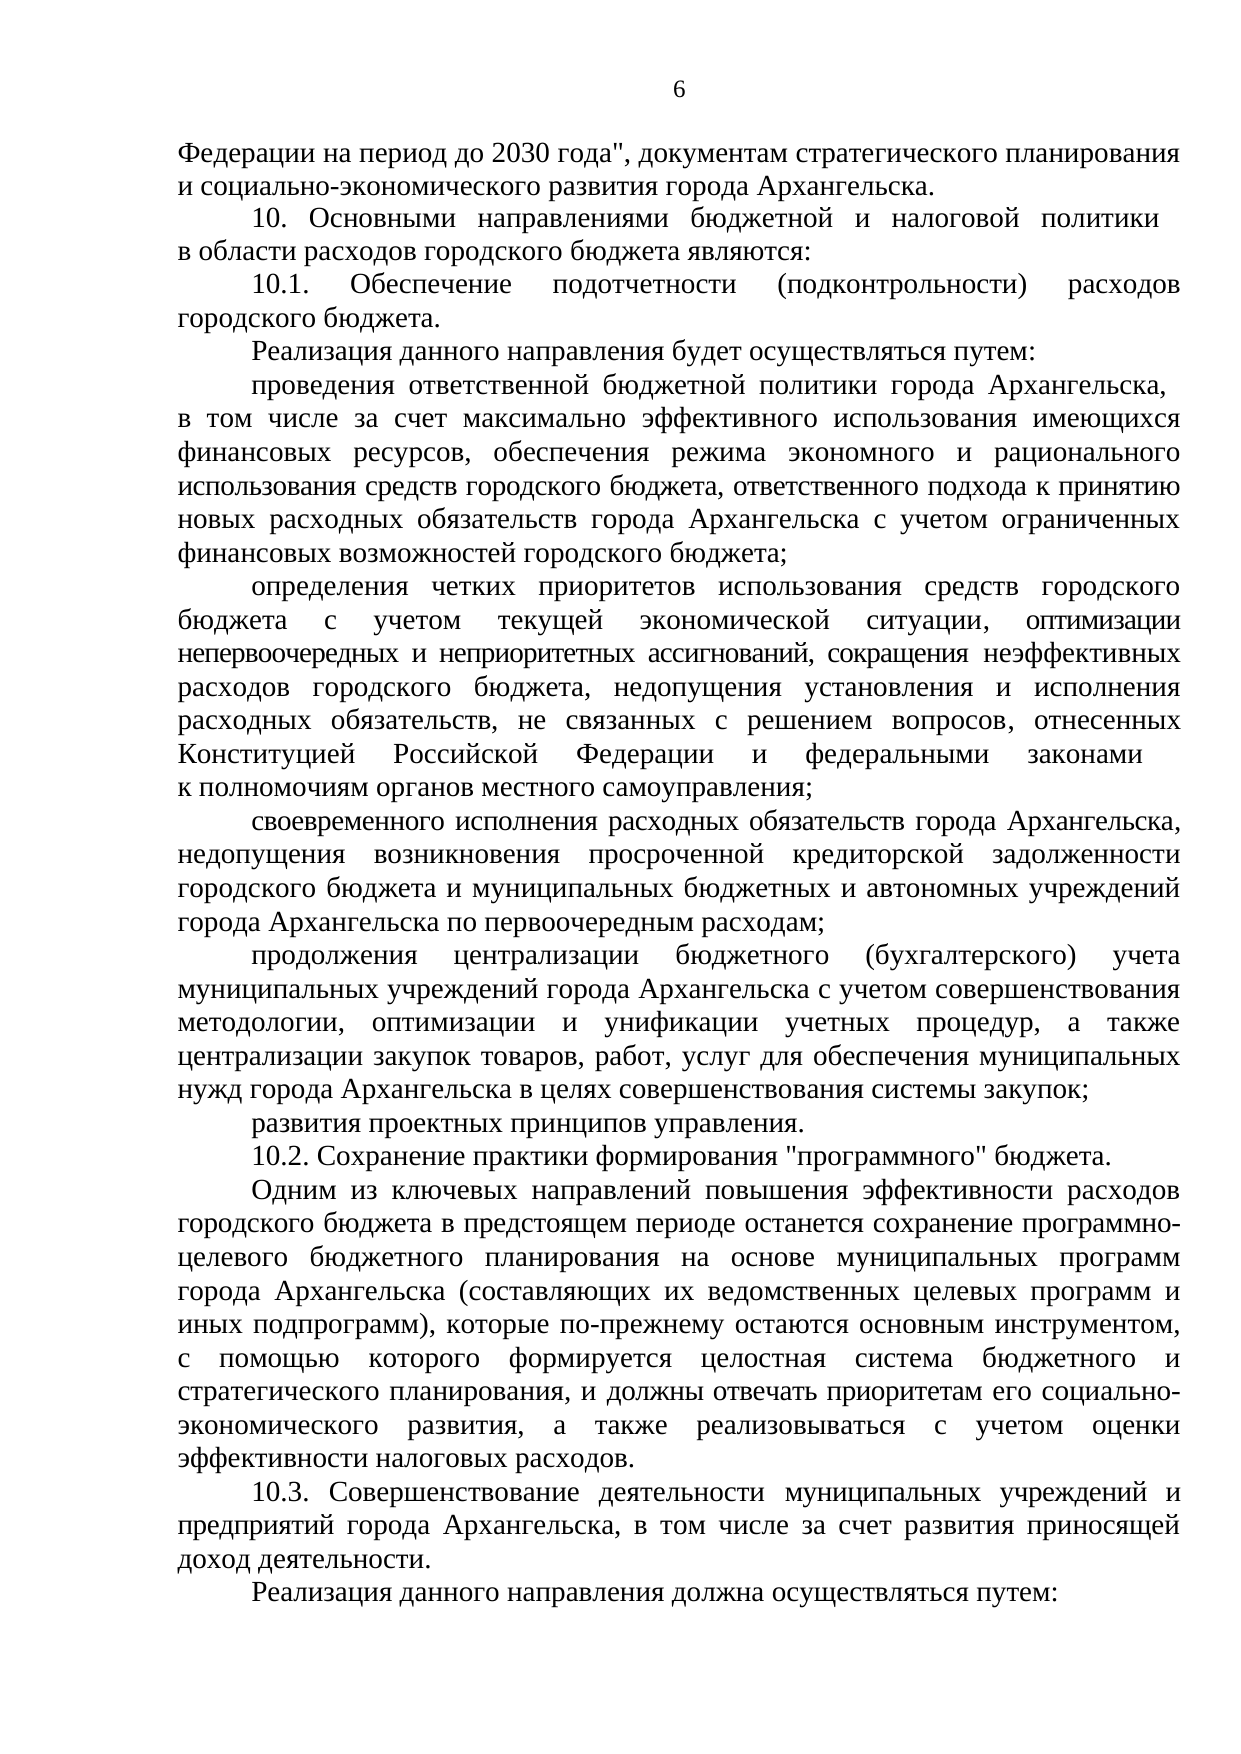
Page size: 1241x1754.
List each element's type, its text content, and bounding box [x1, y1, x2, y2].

text своевременного исполнения расходных обязательств города Архангельска, недопущения возникновения просроченной кредиторской задолженности городского бюджета и муниципальных бюджетных и автономных учреждений города Архангельска по первоочередным расходам; [177, 803, 1181, 937]
text Реализация данного направления будет осуществляться путем: [177, 333, 1181, 367]
text 10.2. Сохранение практики формирования "программного" бюджета. [177, 1138, 1181, 1172]
text 10.1. Обеспечение подотчетности (подконтрольности) расходов городского бюджета. [177, 266, 1181, 333]
text определения четких приоритетов использования средств городского бюджета с учетом текущей экономической ситуации, оптимизации непервоочередных и неприоритетных ассигнований, сокращения неэффективных расходов городского бюджета, недопущения установления и исполнения расходных обязательств, не связанных с решением вопросов, отнесенных Конституцией Российской Федерации и федеральными законами к полномочиям органов местного самоуправления; [177, 568, 1181, 803]
text развития проектных принципов управления. [177, 1105, 1181, 1138]
text Одним из ключевых направлений повышения эффективности расходов городского бюджета в предстоящем периоде останется сохранение программно-целевого бюджетного планирования на основе муниципальных программ города Архангельска (составляющих их ведомственных целевых программ и иных подпрограмм), которые по-прежнему остаются основным инструментом, с помощью которого формируется целостная система бюджетного и стратегического планирования, и должны отвечать приоритетам его социально-экономического развития, а также реализовываться с учетом оценки эффективности налоговых расходов. [177, 1172, 1181, 1474]
text продолжения централизации бюджетного (бухгалтерского) учета муниципальных учреждений города Архангельска с учетом совершенствования методологии, оптимизации и унификации учетных процедур, а также централизации закупок товаров, работ, услуг для обеспечения муниципальных нужд города Архангельска в целях совершенствования системы закупок; [177, 937, 1181, 1105]
list Реализация данного направления должна осуществляться путем: [177, 1574, 1181, 1608]
text 10. Основными направлениями бюджетной и налоговой политики в области расходов городского бюджета являются: [177, 201, 1181, 266]
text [177, 136, 1181, 201]
text проведения ответственной бюджетной политики города Архангельска, в том числе за счет максимально эффективного использования имеющихся финансовых ресурсов, обеспечения режима экономного и рационального использования средств городского бюджета, ответственного подхода к принятию новых расходных обязательств города Архангельска с учетом ограниченных финансовых возможностей городского бюджета; [177, 367, 1181, 568]
text 10.3. Совершенствование деятельности муниципальных учреждений и предприятий города Архангельска, в том числе за счет развития приносящей доход деятельности. [177, 1474, 1181, 1574]
